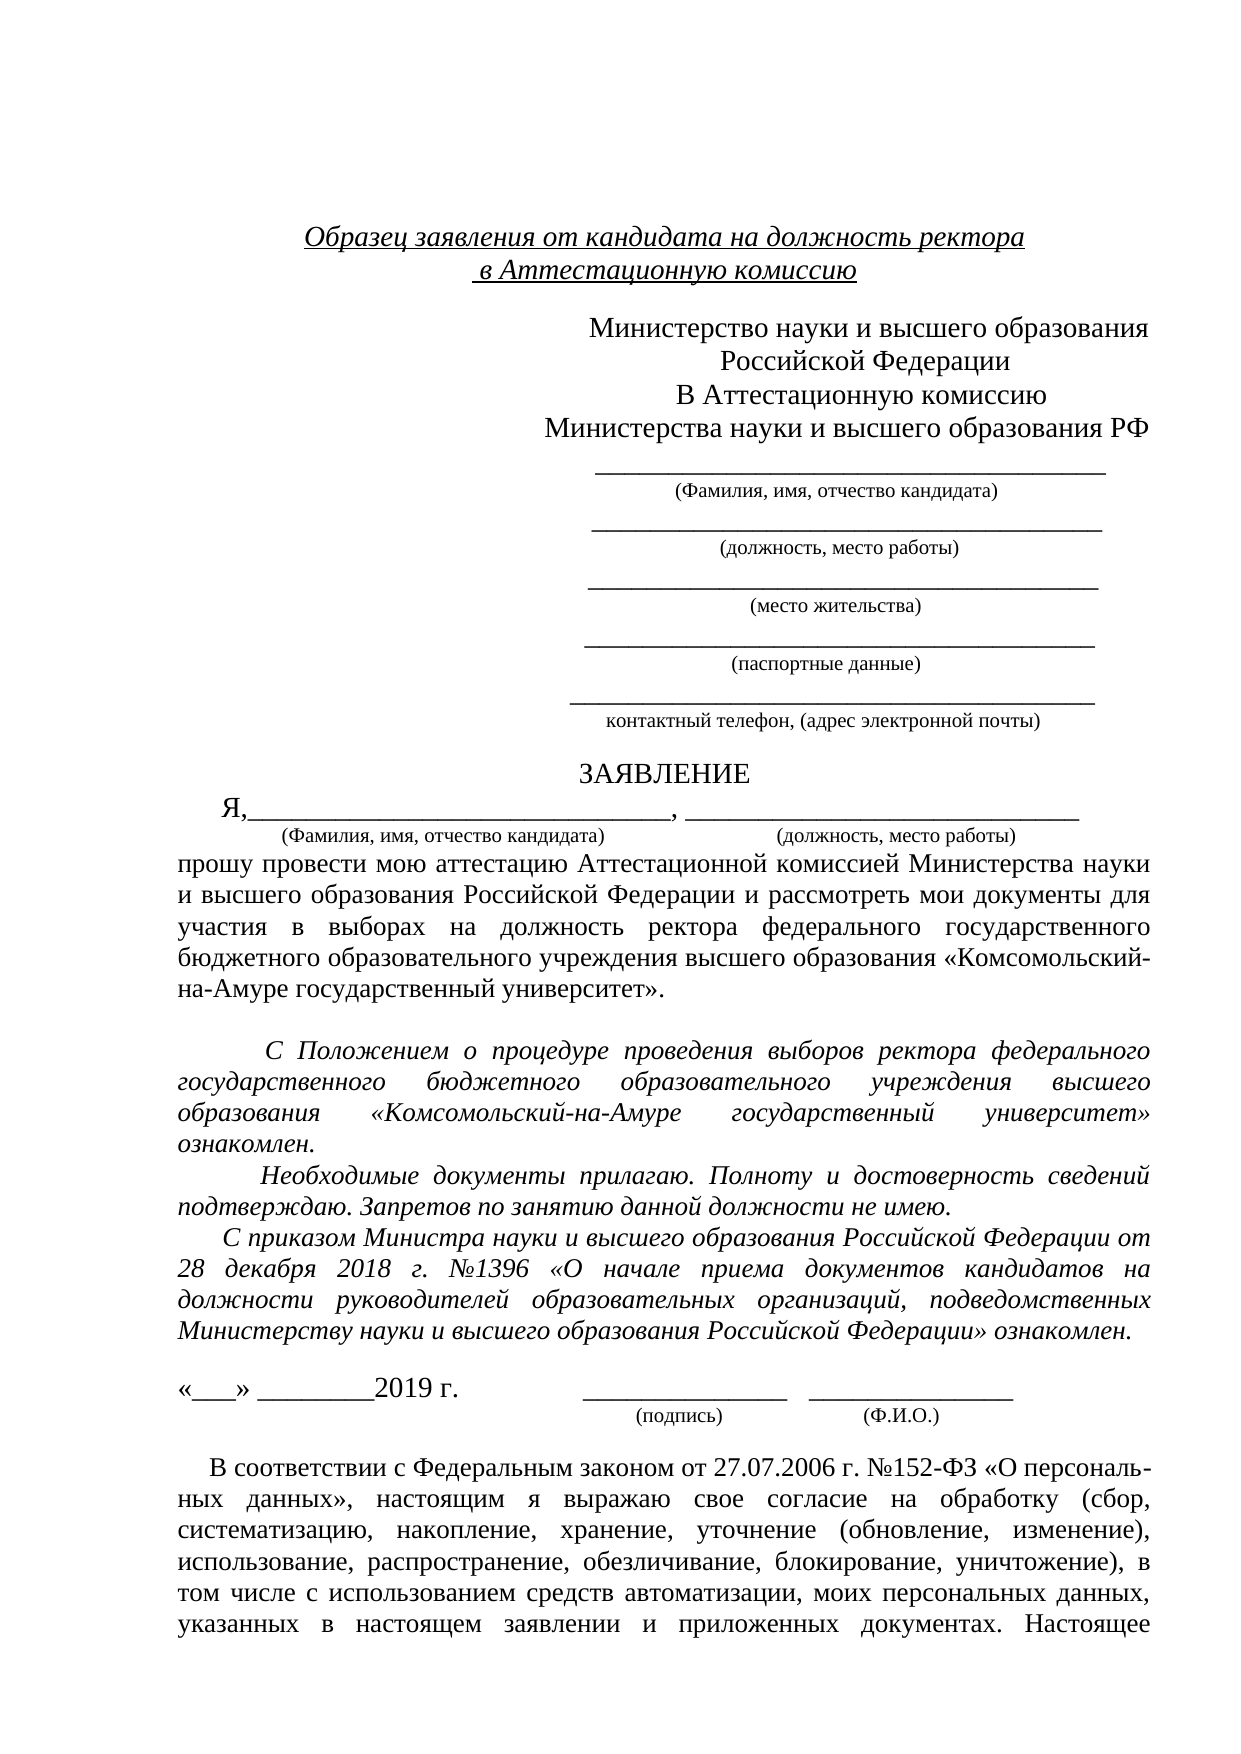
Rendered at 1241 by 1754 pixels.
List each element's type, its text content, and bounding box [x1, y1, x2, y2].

text контактный телефон, (адрес электронной почты) [177, 708, 1152, 732]
text Образец заявления от кандидата на должность ректора [177, 219, 1152, 252]
text ____________________________________ [177, 674, 1152, 708]
text (Фамилия, имя, отчество кандидата) [177, 478, 1152, 502]
text (Фамилия, имя, отчество кандидата) (должность, место работы) [177, 823, 1152, 847]
text в Аттестационную комиссию [177, 252, 1152, 286]
text С приказом Министра науки и высшего образования Российской Федерации от 28 декабря 2018 г. №1396 «О начале приема документов кандидатов на должности руководителей образовательных организаций, подведомственных Министерству науки и высшего образования Российской Федерации» ознакомлен. [177, 1221, 1152, 1346]
text ___________________________________ [177, 559, 1152, 593]
text (место жительства) [177, 593, 1152, 617]
text В Аттестационную комиссию [177, 377, 1152, 411]
text Российской Федерации [177, 343, 1152, 377]
text ___________________________________ [177, 444, 1152, 478]
text ЗАЯВЛЕНИЕ [177, 756, 1152, 790]
text ___________________________________ [177, 617, 1152, 650]
text ___________________________________ [177, 502, 1152, 535]
text (подпись) (Ф.И.О.) [177, 1403, 1152, 1427]
text Министерства науки и высшего образования РФ [177, 411, 1152, 444]
text «___» ________2019 г. ______________ ______________ [177, 1370, 1152, 1403]
text Необходимые документы прилагаю. Полноту и достоверность сведений подтверждаю. Запретов по занятию данной должности не имею. [177, 1159, 1152, 1221]
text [177, 1451, 1152, 1638]
text Министерство науки и высшего образования [177, 310, 1152, 343]
text прошу провести мою аттестацию Аттестационной комиссией Министерства науки и высшего образования Российской Федерации и рассмотреть мои документы для участия в выборах на должность ректора федерального государственного бюджетного образовательного учреждения высшего образования «Комсомольский-на-Амуре государственный университет». [177, 847, 1152, 1003]
text С Положением о процедуре проведения выборов ректора федерального государственного бюджетного образовательного учреждения высшего образования «Комсомольский-на-Амуре государственный университет» ознакомлен. [177, 1034, 1152, 1159]
text Я,_____________________________, ___________________________ [177, 790, 1152, 823]
text (паспортные данные) [177, 650, 1152, 674]
text (должность, место работы) [177, 535, 1152, 559]
